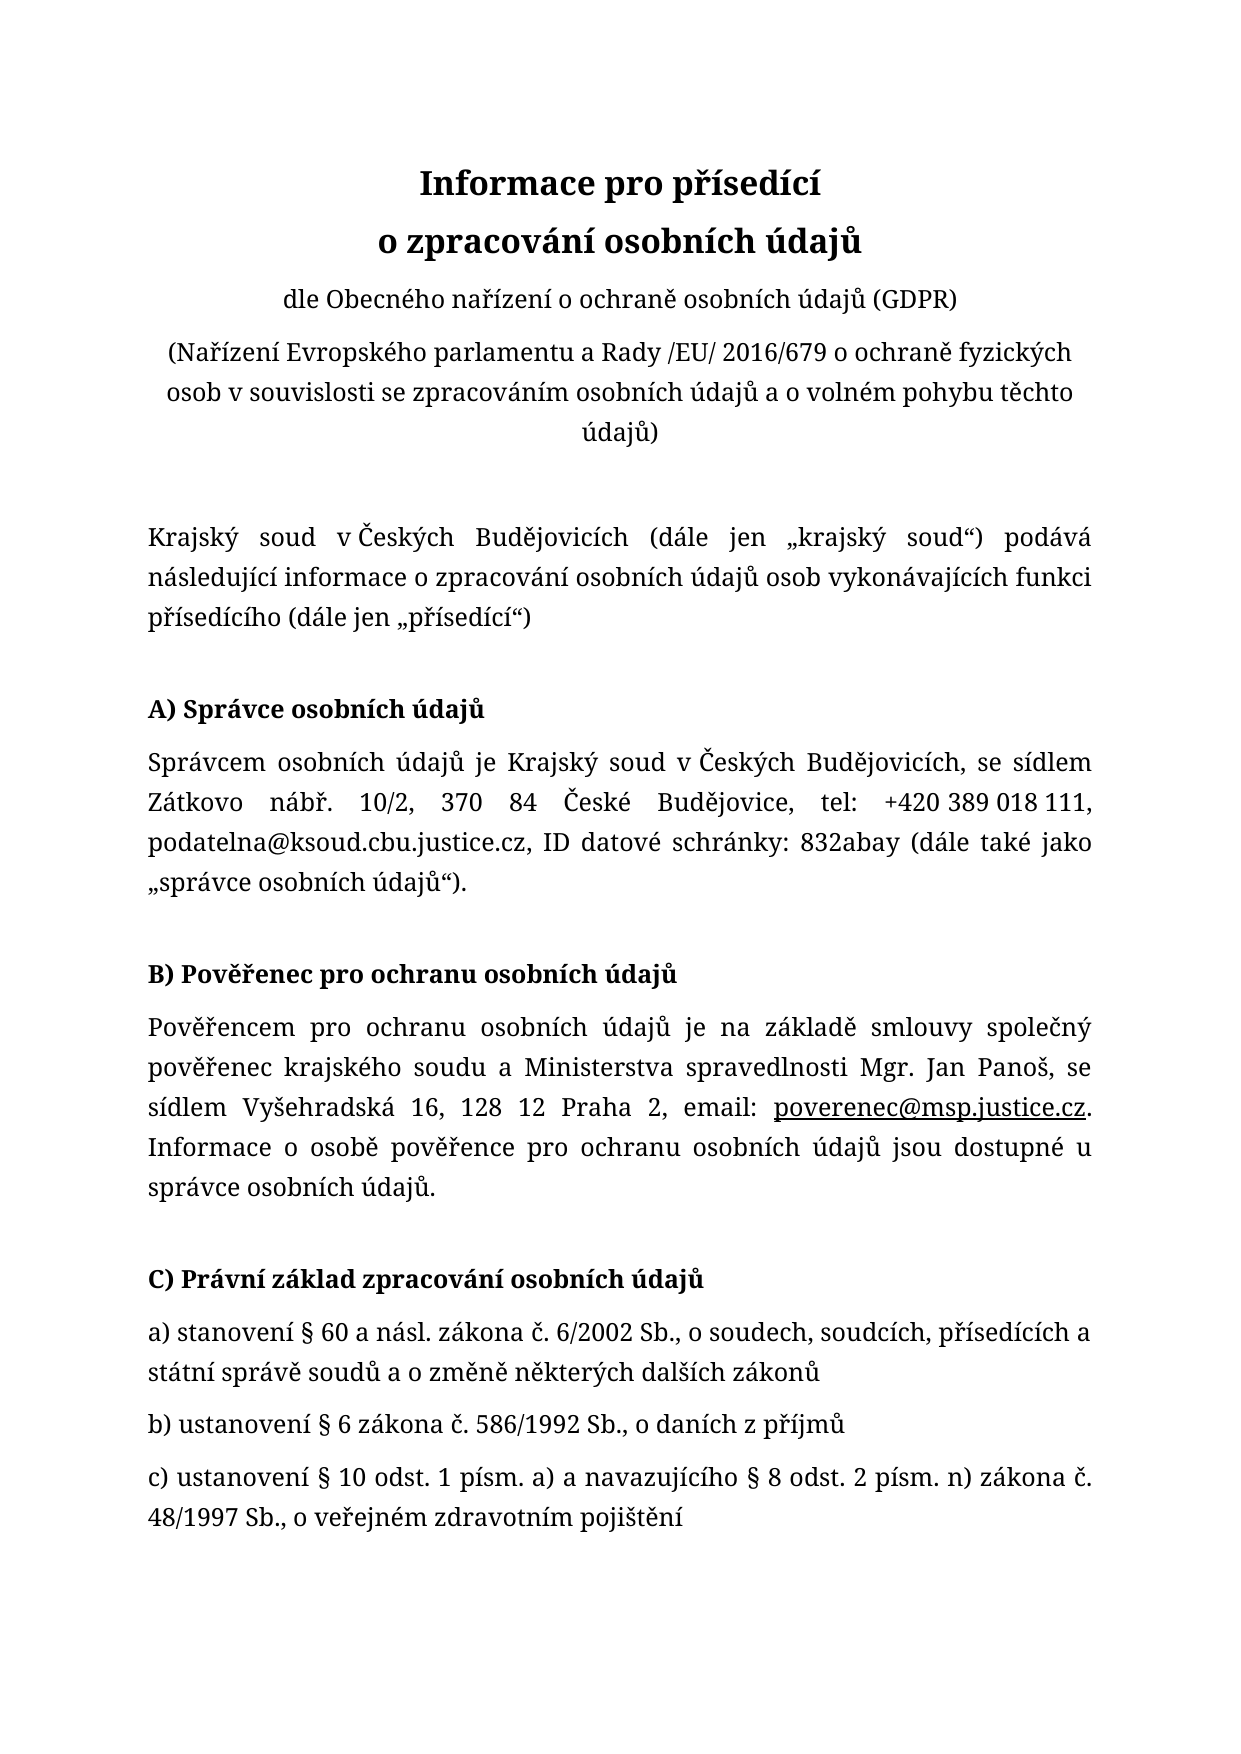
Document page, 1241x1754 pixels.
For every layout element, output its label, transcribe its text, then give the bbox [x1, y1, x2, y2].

text Pověřencem pro ochranu osobních údajů je na základě smlouvy společný pověřenec krajského soudu a Ministerstva spravedlnosti Mgr. Jan Panoš, se sídlem Vyšehradská 16, 128 12 Praha 2, email: poverenec@msp.justice.cz. Informace o osobě pověřence pro ochranu osobních údajů jsou dostupné u správce osobních údajů. [148, 1003, 1092, 1203]
text Správcem osobních údajů je Krajský soud v Českých Budějovicích, se sídlem Zátkovo nábř. 10/2, 370 84 České Budějovice, tel: +420 389 018 111, podatelna@ksoud.cbu.justice.cz, ID datové schránky: 832abay (dále také jako „správce osobních údajů“). [148, 738, 1092, 898]
text b) ustanovení § 6 zákona č. 586/1992 Sb., o daních z příjmů [148, 1401, 1092, 1441]
text a) stanovení § 60 a násl. zákona č. 6/2002 Sb., o soudech, soudcích, přísedících a státní správě soudů a o změně některých dalších zákonů [148, 1308, 1092, 1388]
text Informace pro přísedící [148, 160, 1092, 206]
text o zpracování osobních údajů [148, 218, 1092, 263]
text A) Správce osobních údajů [148, 686, 1092, 726]
text c) ustanovení § 10 odst. 1 písm. a) a navazujícího § 8 odst. 2 písm. n) zákona č. 48/1997 Sb., o veřejném zdravotním pojištění [148, 1453, 1092, 1533]
text dle Obecného nařízení o ochraně osobních údajů (GDPR) [148, 276, 1092, 316]
text Krajský soud v Českých Budějovicích (dále jen „krajský soud“) podává následující informace o zpracování osobních údajů osob vykonávajících funkci přísedícího (dále jen „přísedící“) [148, 513, 1092, 633]
text B) Pověřenec pro ochranu osobních údajů [148, 951, 1092, 991]
text C) Právní základ zpracování osobních údajů [148, 1256, 1092, 1296]
text (Nařízení Evropského parlamentu a Rady /EU/ 2016/679 o ochraně fyzických osob v souvislosti se zpracováním osobních údajů a o volném pohybu těchto údajů) [148, 328, 1092, 448]
